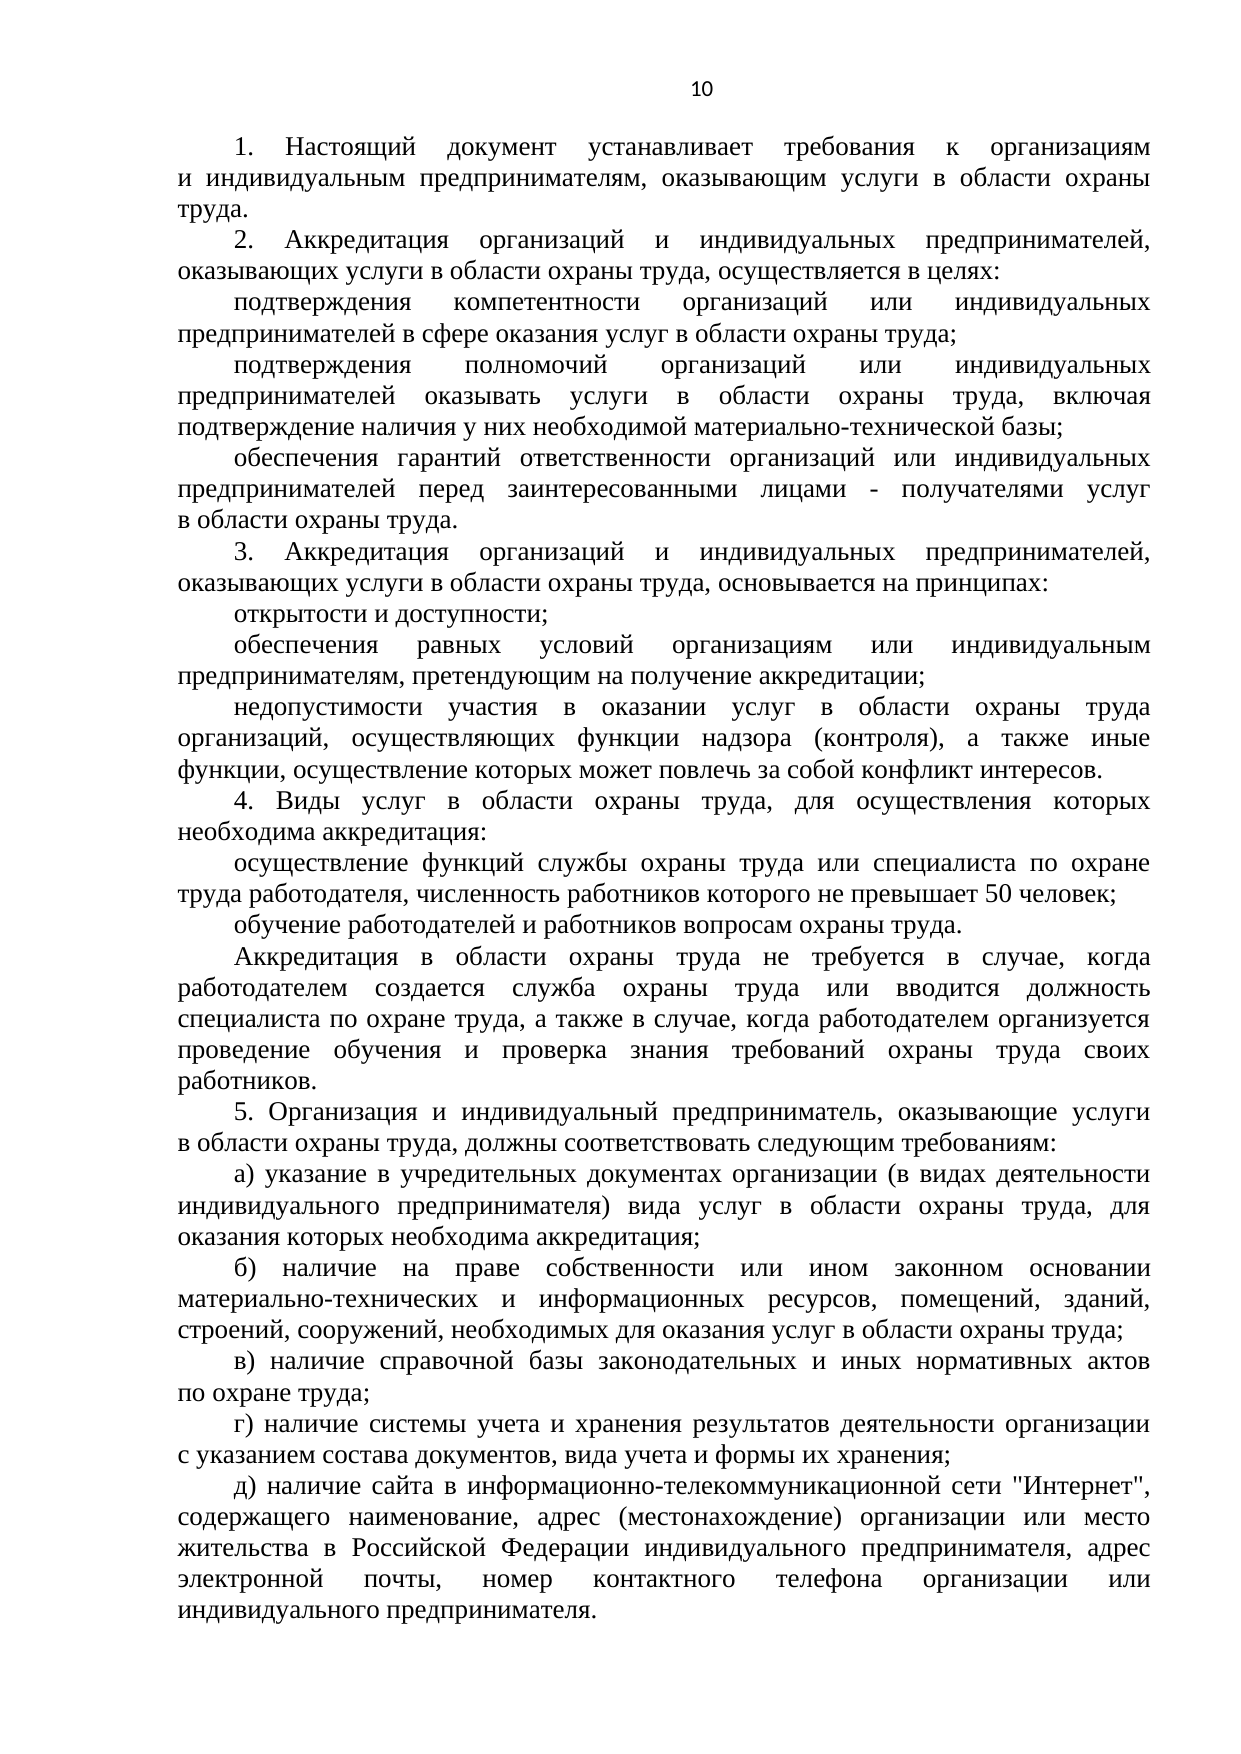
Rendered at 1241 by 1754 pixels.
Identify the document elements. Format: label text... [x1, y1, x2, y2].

text 5. Организация и индивидуальный предприниматель, оказывающие услуги в области охраны труда, должны соответствовать следующим требованиям: [177, 1095, 1152, 1158]
text б) наличие на праве собственности или ином законном основании материально-технических и информационных ресурсов, помещений, зданий, строений, сооружений, необходимых для оказания услуг в области охраны труда; [177, 1251, 1152, 1344]
text 2. Аккредитация организаций и индивидуальных предпринимателей, оказывающих услуги в области охраны труда, осуществляется в целях: [177, 223, 1152, 286]
text обучение работодателей и работников вопросам охраны труда. [177, 908, 1152, 939]
text недопустимости участия в оказании услуг в области охраны труда организаций, осуществляющих функции надзора (контроля), а также иные функции, осуществление которых может повлечь за собой конфликт интересов. [177, 690, 1152, 784]
text в) наличие справочной базы законодательных и иных нормативных актов по охране труда; [177, 1344, 1152, 1407]
text подтверждения компетентности организаций или индивидуальных предпринимателей в сфере оказания услуг в области охраны труда; [177, 286, 1152, 348]
text 4. Виды услуг в области охраны труда, для осуществления которых необходима аккредитация: [177, 784, 1152, 846]
text д) наличие сайта в информационно-телекоммуникационной сети "Интернет", содержащего наименование, адрес (местонахождение) организации или место жительства в Российской Федерации индивидуального предпринимателя, адрес электронной почты, номер контактного телефона организации или индивидуального предпринимателя. [177, 1469, 1152, 1625]
text 1. Настоящий документ устанавливает требования к организациям и индивидуальным предпринимателям, оказывающим услуги в области охраны труда. [177, 130, 1152, 223]
text обеспечения равных условий организациям или индивидуальным предпринимателям, претендующим на получение аккредитации; [177, 628, 1152, 690]
text открытости и доступности; [177, 597, 1152, 628]
text подтверждения полномочий организаций или индивидуальных предпринимателей оказывать услуги в области охраны труда, включая подтверждение наличия у них необходимой материально-технической базы; [177, 348, 1152, 441]
text осуществление функций службы охраны труда или специалиста по охране труда работодателя, численность работников которого не превышает 50 человек; [177, 846, 1152, 908]
text 3. Аккредитация организаций и индивидуальных предпринимателей, оказывающих услуги в области охраны труда, основывается на принципах: [177, 535, 1152, 597]
text обеспечения гарантий ответственности организаций или индивидуальных предпринимателей перед заинтересованными лицами - получателями услуг в области охраны труда. [177, 441, 1152, 535]
text Аккредитация в области охраны труда не требуется в случае, когда работодателем создается служба охраны труда или вводится должность специалиста по охране труда, а также в случае, когда работодателем организуется проведение обучения и проверка знания требований охраны труда своих работников. [177, 939, 1152, 1095]
text а) указание в учредительных документах организации (в видах деятельности индивидуального предпринимателя) вида услуг в области охраны труда, для оказания которых необходима аккредитация; [177, 1158, 1152, 1251]
text г) наличие системы учета и хранения результатов деятельности организации с указанием состава документов, вида учета и формы их хранения; [177, 1407, 1152, 1469]
